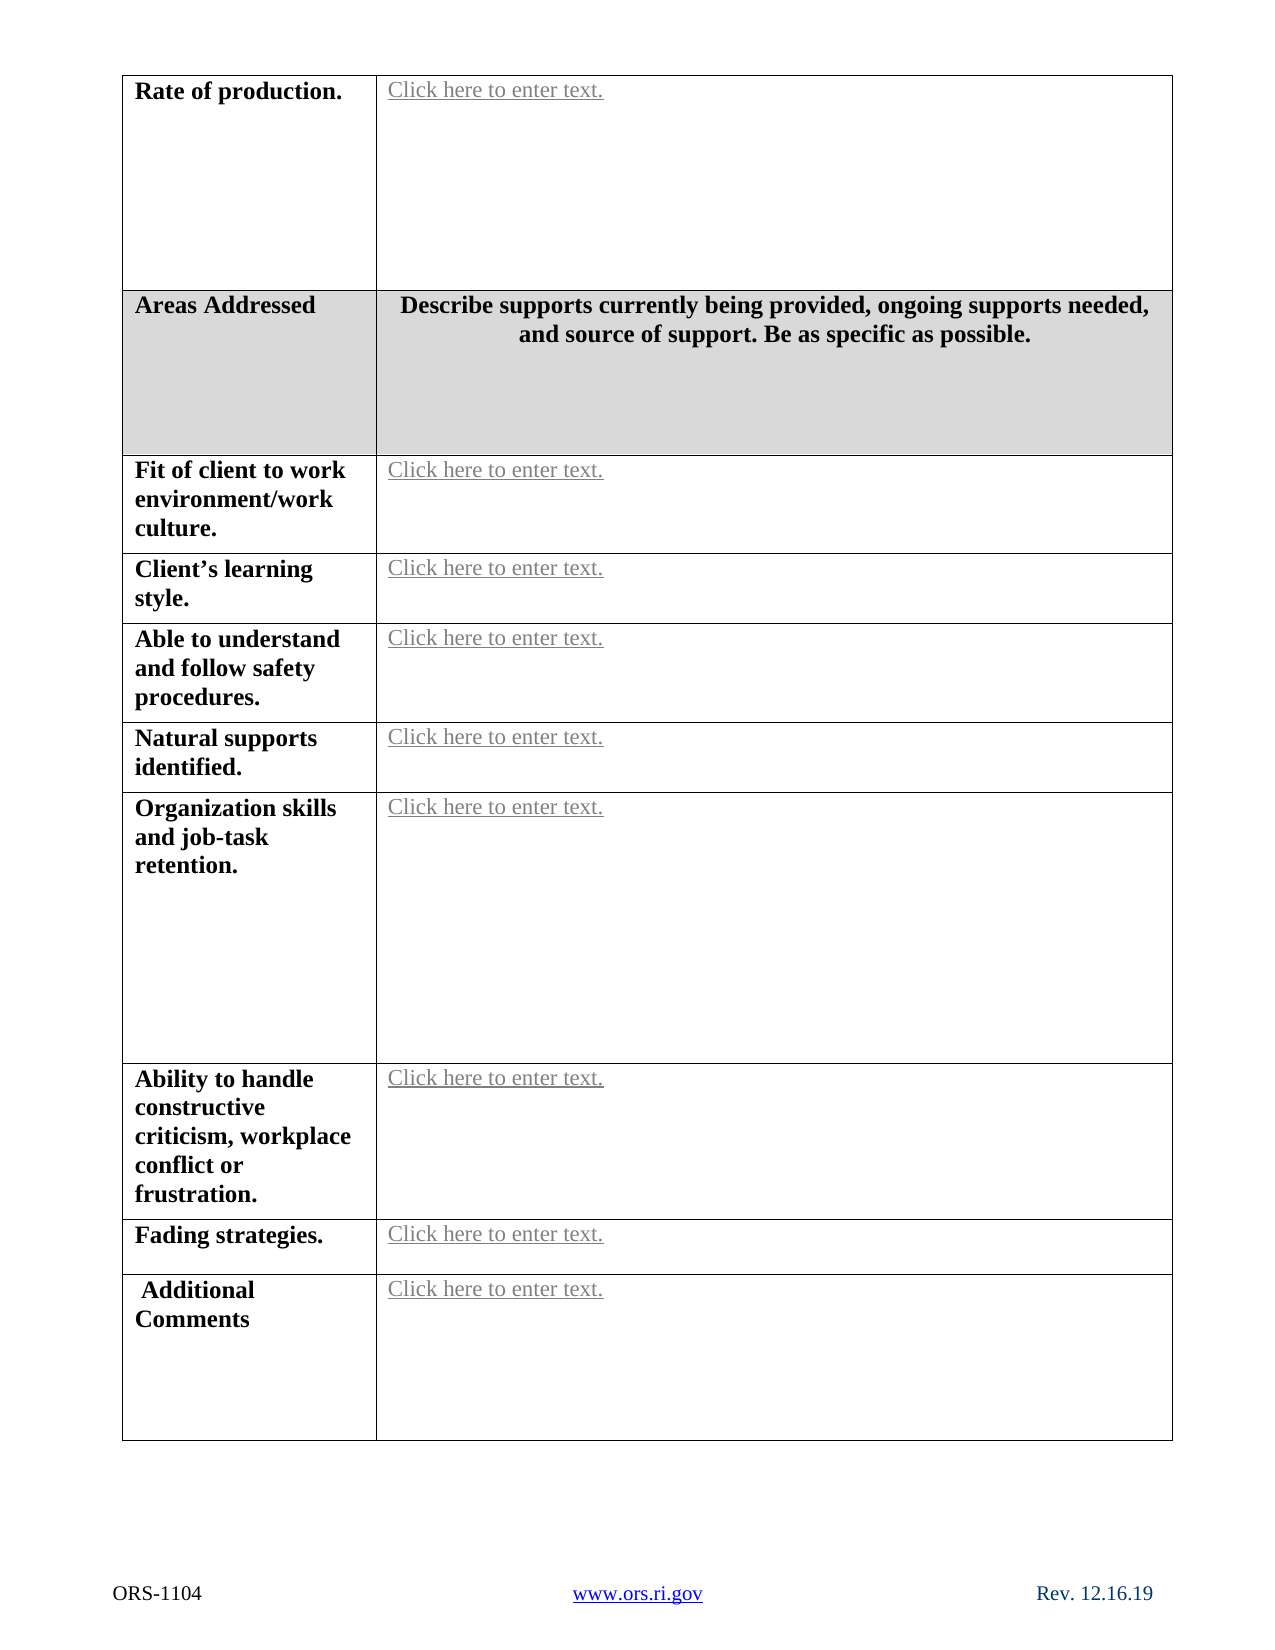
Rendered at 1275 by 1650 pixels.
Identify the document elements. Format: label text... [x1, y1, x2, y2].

table_cell Fading strategies. [123, 1220, 376, 1274]
table_cell Natural supports identified. [123, 723, 376, 792]
table_cell [377, 1275, 1172, 1440]
table_cell [377, 624, 1172, 722]
table_cell [377, 1220, 1172, 1274]
table_cell Fit of client to work environment/work culture. [123, 456, 376, 553]
table_cell Ability to handle constructive criticism, workplace conflict or frustration. [123, 1064, 376, 1219]
table_cell Additional Comments [123, 1275, 376, 1440]
table_cell Client’s learning style. [123, 554, 376, 623]
table_cell [377, 456, 1172, 553]
table_cell [377, 1064, 1172, 1219]
table_cell Able to understand and follow safety procedures. [123, 624, 376, 722]
table_cell [377, 793, 1172, 1062]
table_cell [377, 723, 1172, 792]
table_header Rate of production. [123, 76, 376, 289]
table_cell [377, 554, 1172, 623]
table_cell Areas Addressed [123, 291, 376, 454]
table_header [377, 76, 1172, 289]
table_cell Organization skills and job-task retention. [123, 793, 376, 1062]
table_cell Describe supports currently being provided, ongoing supports needed, and source of support. Be as specific as possible. [377, 291, 1172, 454]
